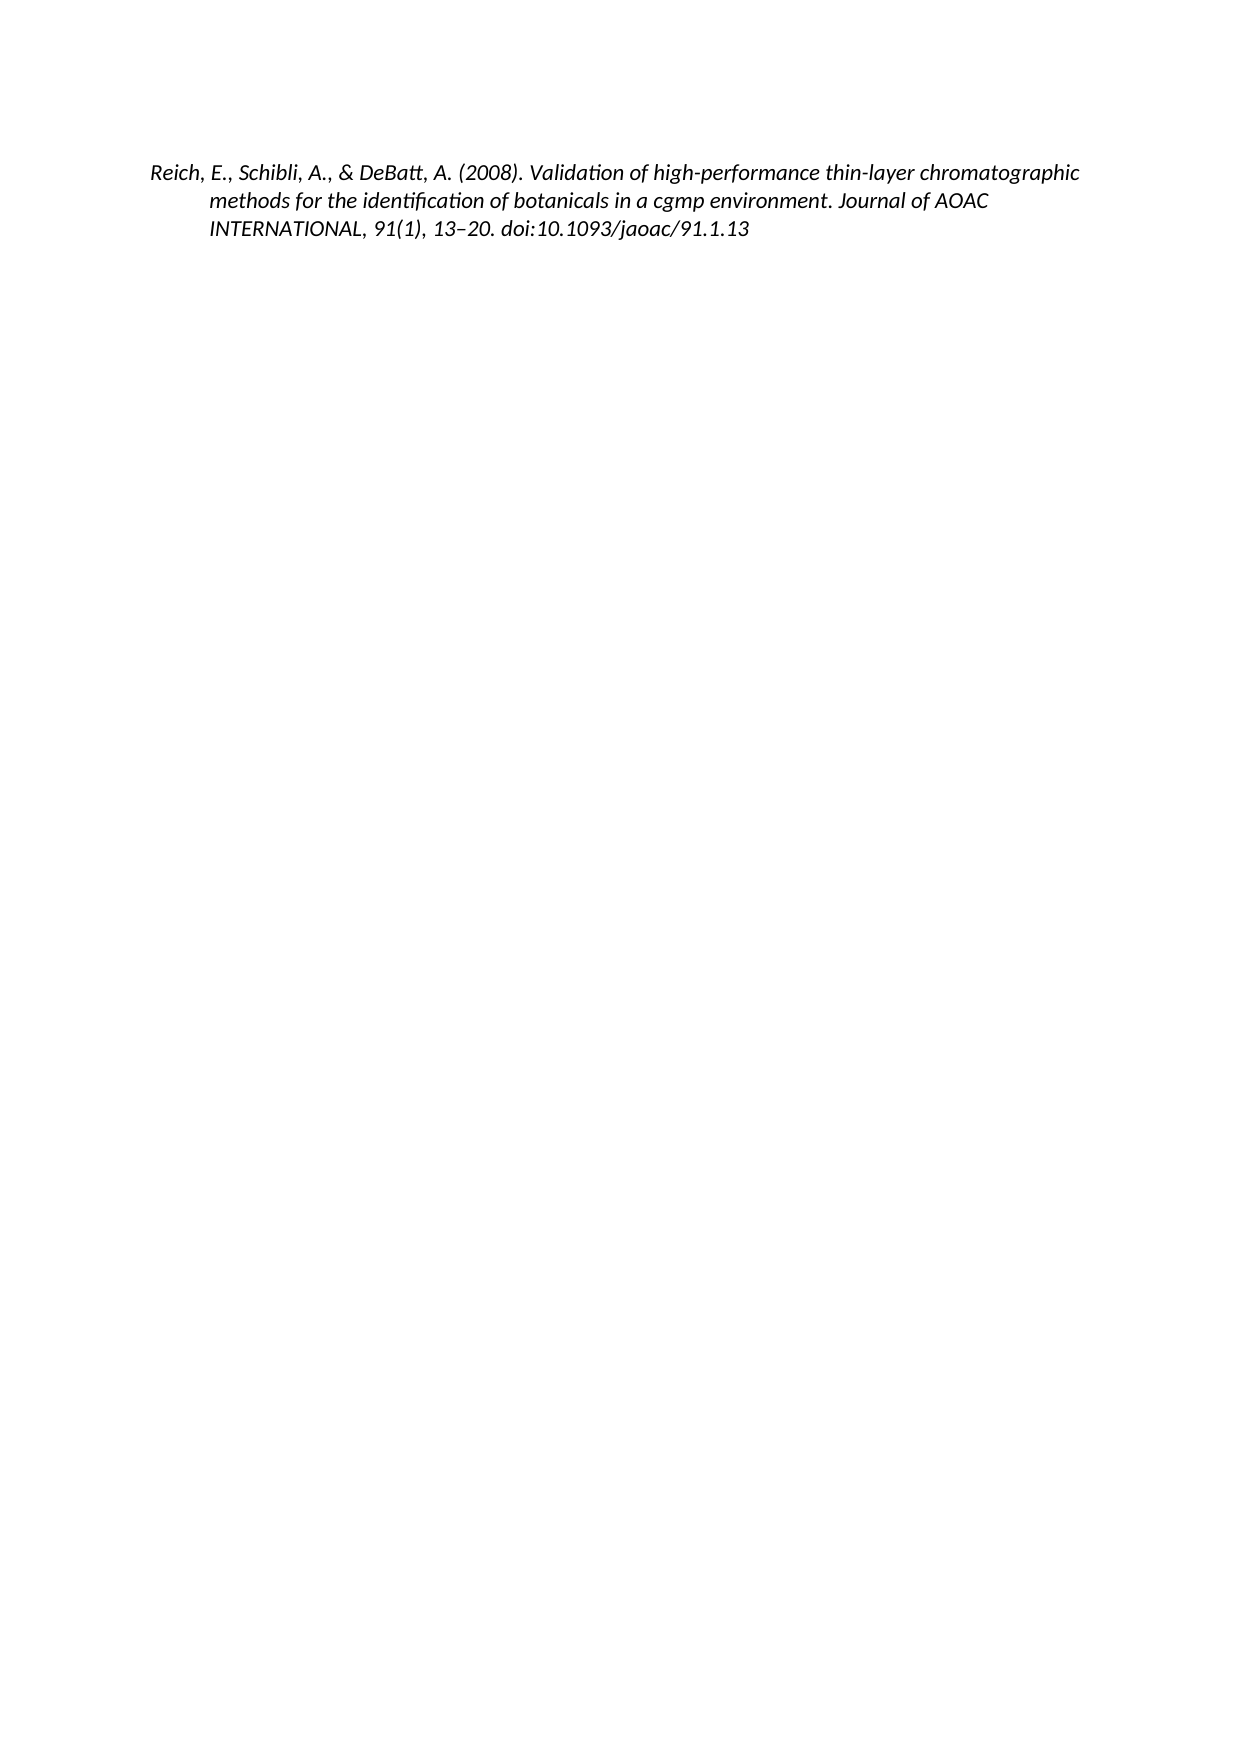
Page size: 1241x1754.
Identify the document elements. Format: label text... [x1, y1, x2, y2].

text Reich, E., Schibli, A., & DeBatt, A. (2008). Validation of high-performance thin-layer chromatographic methods for the identification of botanicals in a cgmp environment. Journal of AOAC INTERNATIONAL, 91(1), 13–20. doi:10.1093/jaoac/91.1.13 [150, 158, 1090, 242]
